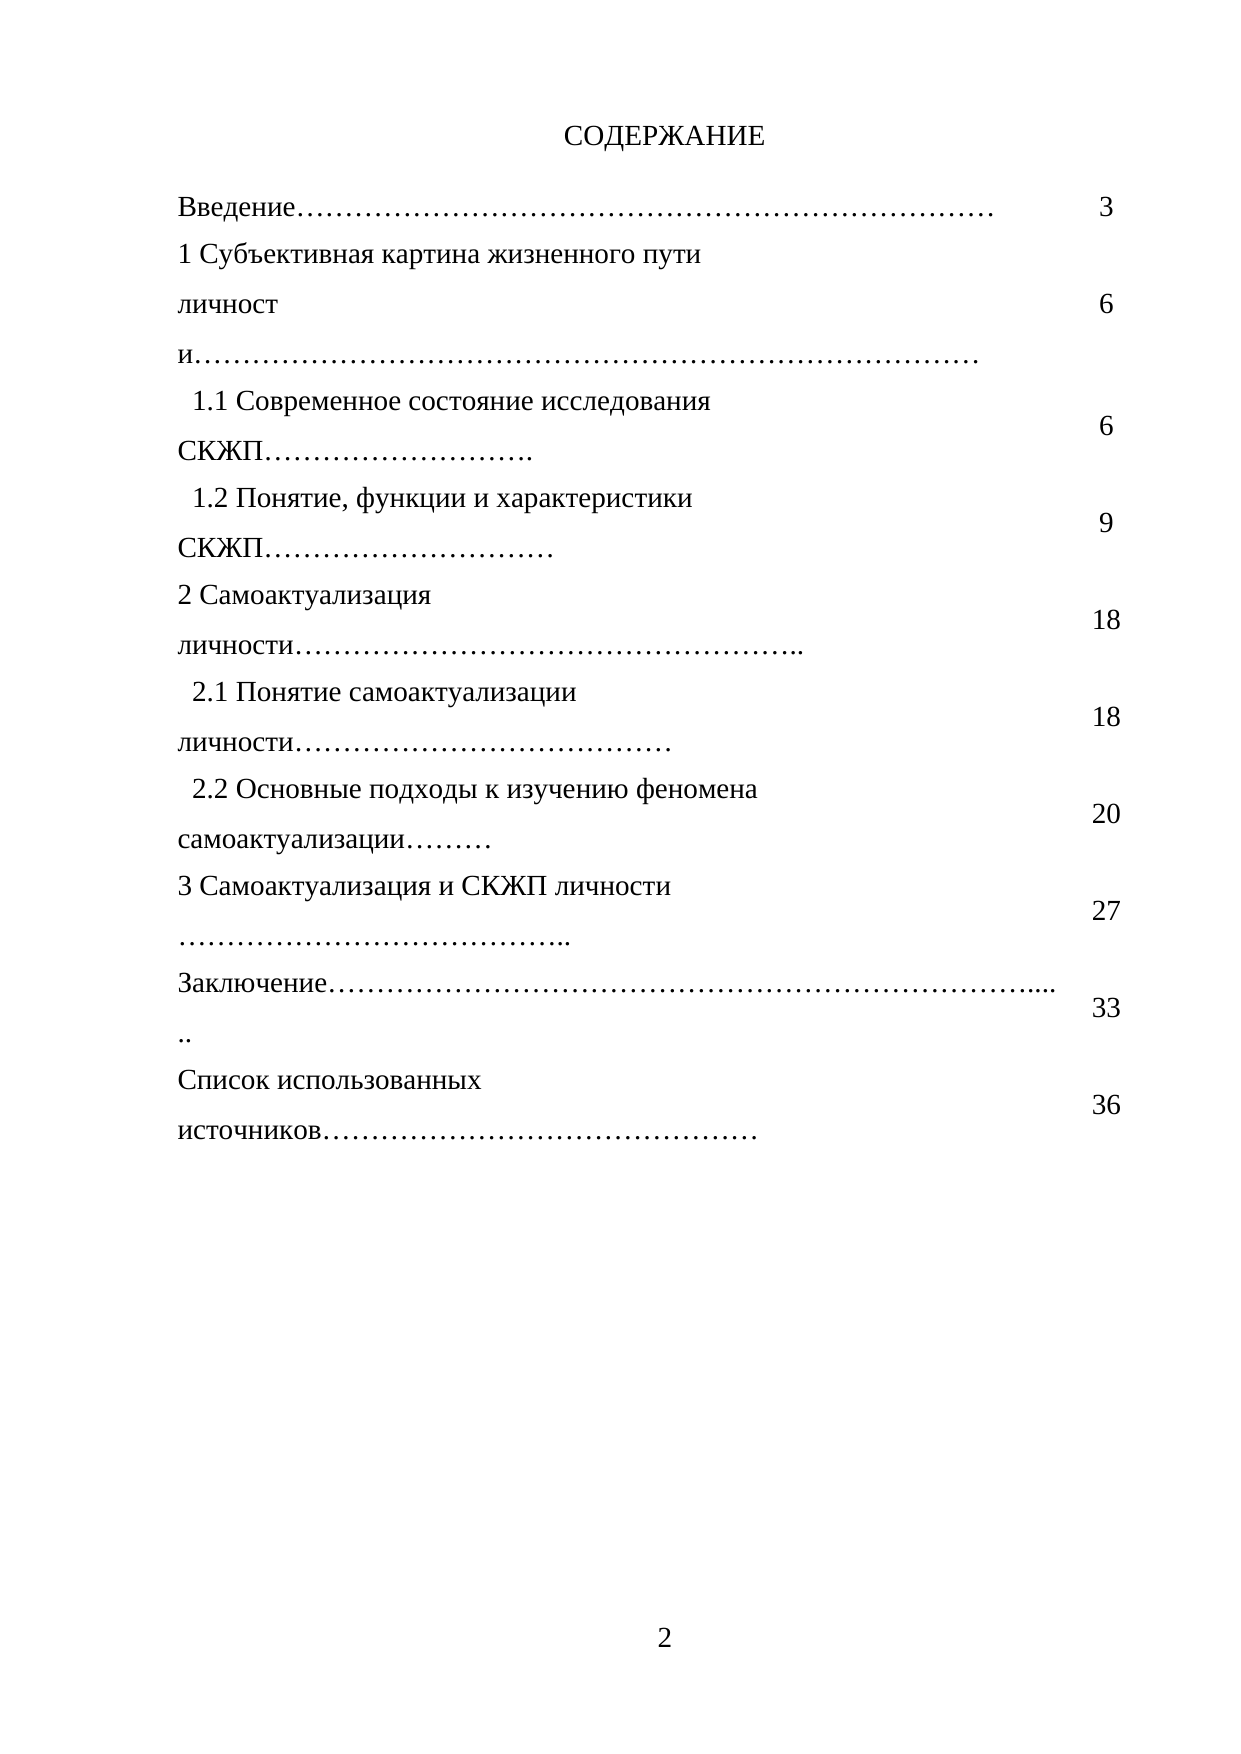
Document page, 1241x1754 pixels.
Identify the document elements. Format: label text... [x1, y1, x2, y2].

table_cell 6 [1072, 236, 1140, 383]
table_cell Заключение………………………………………………………………...... [166, 965, 1072, 1062]
table_cell 36 [1072, 1062, 1140, 1159]
table_cell 27 [1072, 868, 1140, 965]
table_cell 20 [1072, 771, 1140, 868]
text СОДЕРЖАНИЕ [177, 118, 1152, 152]
table_cell 18 [1072, 674, 1140, 771]
table_cell 1 Субъективная картина жизненного пути личности……………………………………………………………………… [166, 236, 1072, 383]
table_cell 1.1 Современное состояние исследования СКЖП………………………. [166, 383, 1072, 480]
table_cell 6 [1072, 383, 1140, 480]
table_cell 1.2 Понятие, функции и характеристики СКЖП………………………… [166, 480, 1072, 577]
table_cell 3 Самоактуализация и СКЖП личности ………………………………….. [166, 868, 1072, 965]
table_cell 9 [1072, 480, 1140, 577]
table_header Введение……………………………………………………………… [166, 189, 1072, 236]
table_cell 2.1 Понятие самоактуализации личности………………………………… [166, 674, 1072, 771]
table_cell Список использованных источников……………………………………… [166, 1062, 1072, 1159]
table_cell 2 Самоактуализация личности…………………………………………….. [166, 577, 1072, 674]
table_header 3 [1072, 189, 1140, 236]
table_cell 18 [1072, 577, 1140, 674]
table_cell 2.2 Основные подходы к изучению феномена самоактуализации……… [166, 771, 1072, 868]
table_cell 33 [1072, 965, 1140, 1062]
